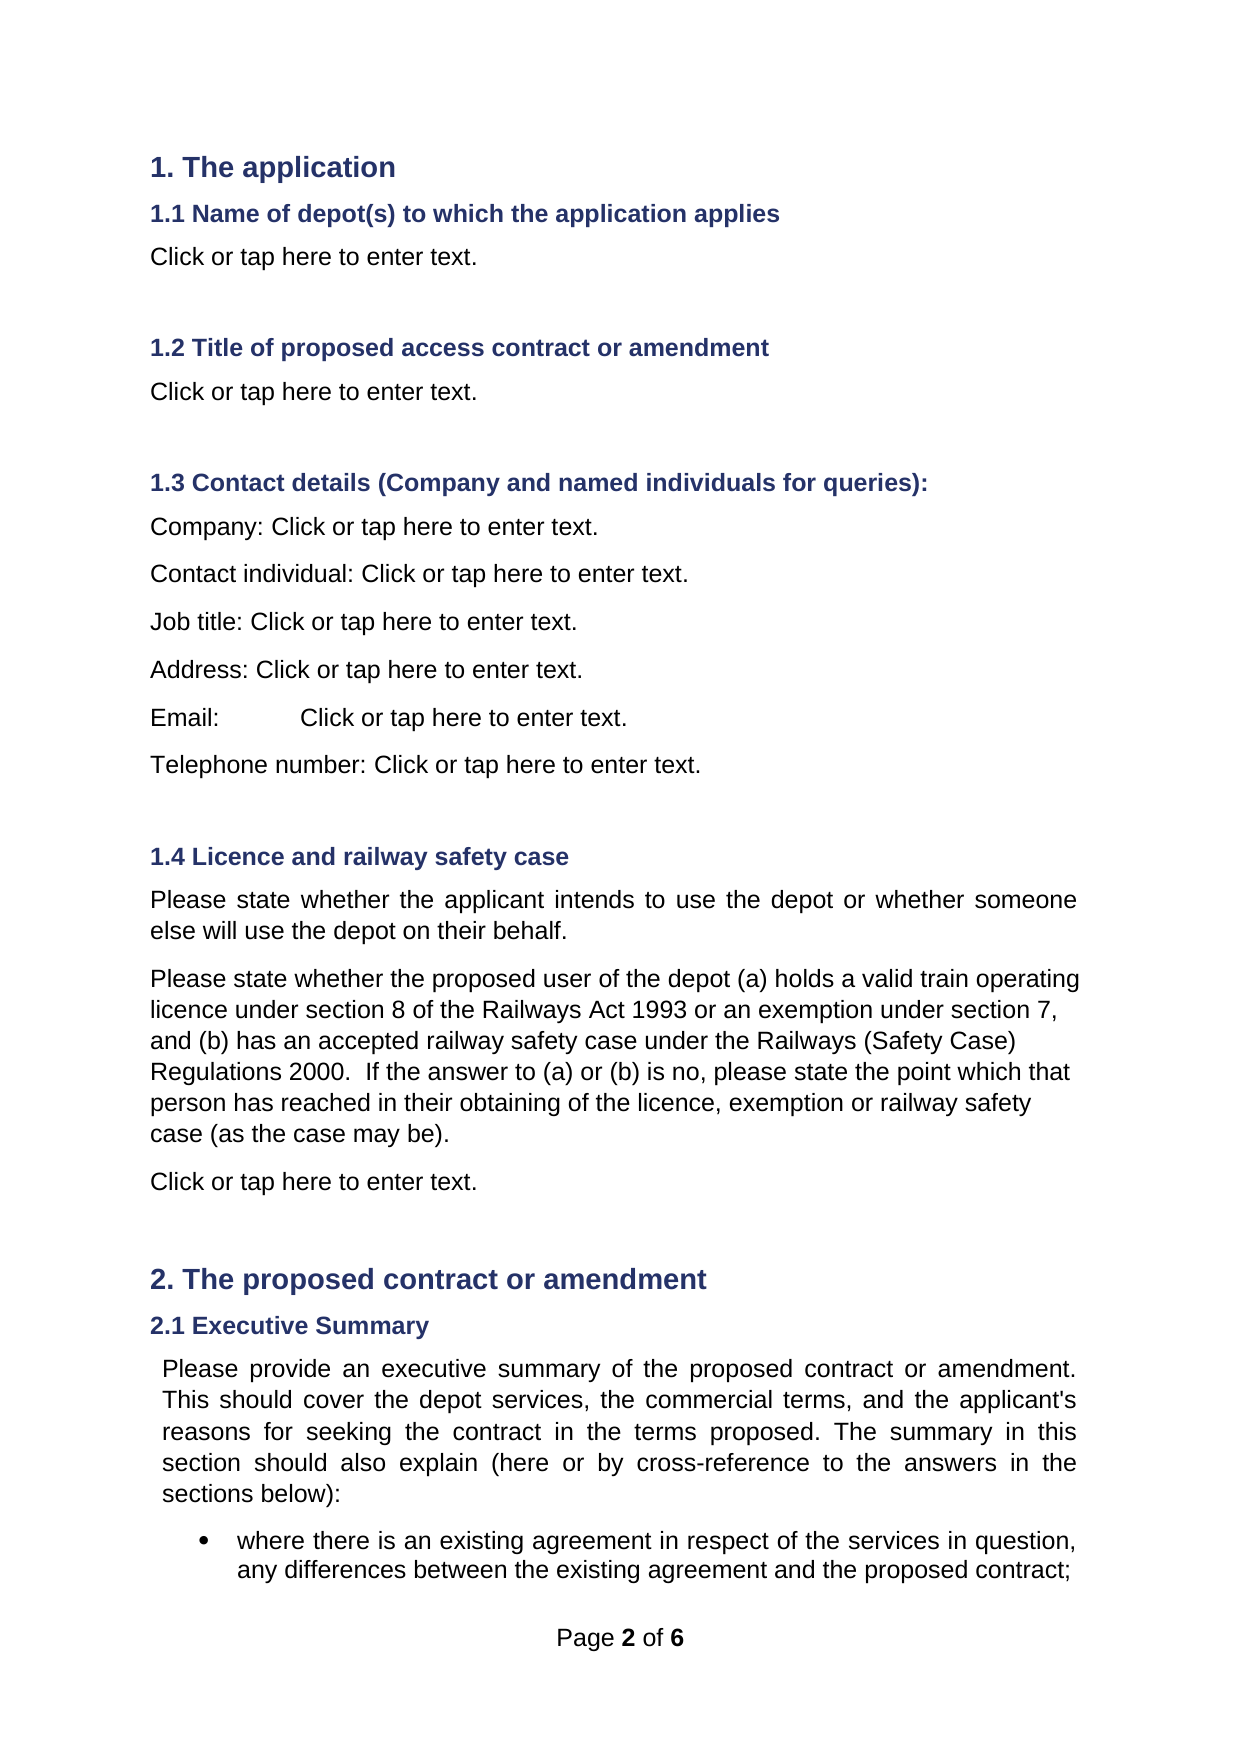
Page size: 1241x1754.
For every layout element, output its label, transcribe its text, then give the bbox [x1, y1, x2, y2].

subtitle 2.1 Executive Summary [150, 1311, 1090, 1339]
subtitle 1.4 Licence and railway safety case [150, 842, 1090, 870]
subtitle 1.1 Name of depot(s) to which the application applies [150, 199, 1090, 227]
text Please state whether the applicant intends to use the depot or whether someone else will use the depot on their behalf. [150, 885, 1078, 945]
text Company: [150, 512, 1090, 541]
text Please state whether the proposed user of the depot (a) holds a valid train operating licence under section 8 of the Railways Act 1993 or an exemption under section 7, and (b) has an accepted railway safety case under the Railways (Safety Case) Regulations 2000. If the answer to (a) or (b) is no, please state the point which that person has reached in their obtaining of the licence, exemption or railway safety case (as the case may be). [150, 964, 1090, 1148]
subtitle 1. The application [150, 150, 1090, 183]
text Contact individual: [150, 559, 1090, 588]
text Job title: [150, 607, 1090, 636]
text Email: [150, 703, 1090, 731]
subtitle 1.3 Contact details (Company and named individuals for queries): [150, 468, 1090, 497]
subtitle 1.2 Title of proposed access contract or amendment [150, 333, 1090, 362]
text Telephone number: [150, 750, 1090, 779]
list where there is an existing agreement in respect of the services in question, any differences between the existing agreement and the proposed contract; [199, 1526, 1078, 1584]
text Please provide an executive summary of the proposed contract or amendment. This should cover the depot services, the commercial terms, and the applicant's reasons for seeking the contract in the terms proposed. The summary in this section should also explain (here or by cross-reference to the answers in the sections below): [162, 1354, 1078, 1507]
subtitle 2. The proposed contract or amendment [150, 1262, 1090, 1296]
text Address: [150, 655, 1090, 684]
